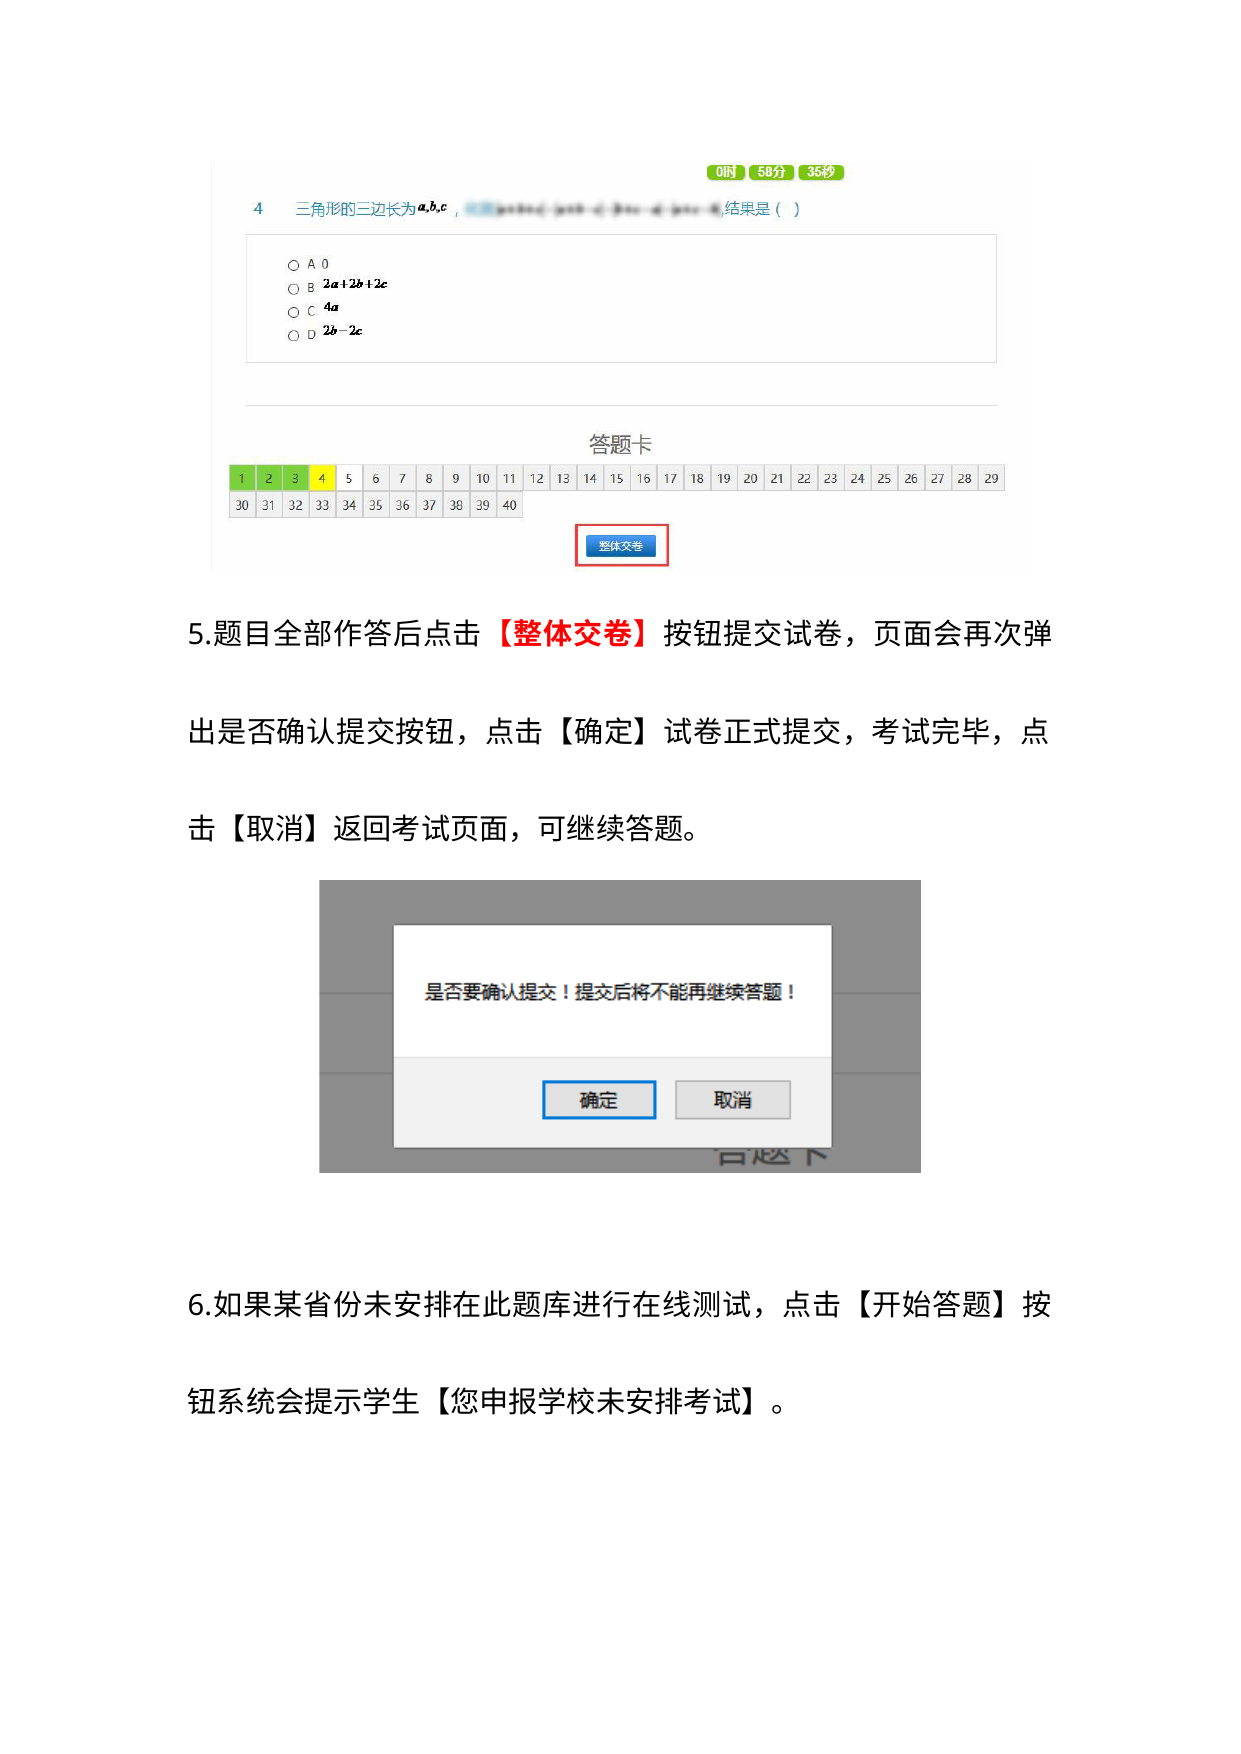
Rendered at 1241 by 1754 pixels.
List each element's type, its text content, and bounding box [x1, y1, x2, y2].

text 5.题目全部作答后点击【整体交卷】按钮提交试卷，页面会再次弹出是否确认提交按钮，点击【确定】试卷正式提交，考试完毕，点击【取消】返回考试页面，可继续答题。 [187, 599, 1053, 859]
text 6.如果某省份未安排在此题库进行在线测试，点击【开始答题】按钮系统会提示学生【您申报学校未安排考试】。 [187, 1270, 1053, 1432]
picture [211, 162, 1029, 572]
picture [319, 880, 921, 1173]
